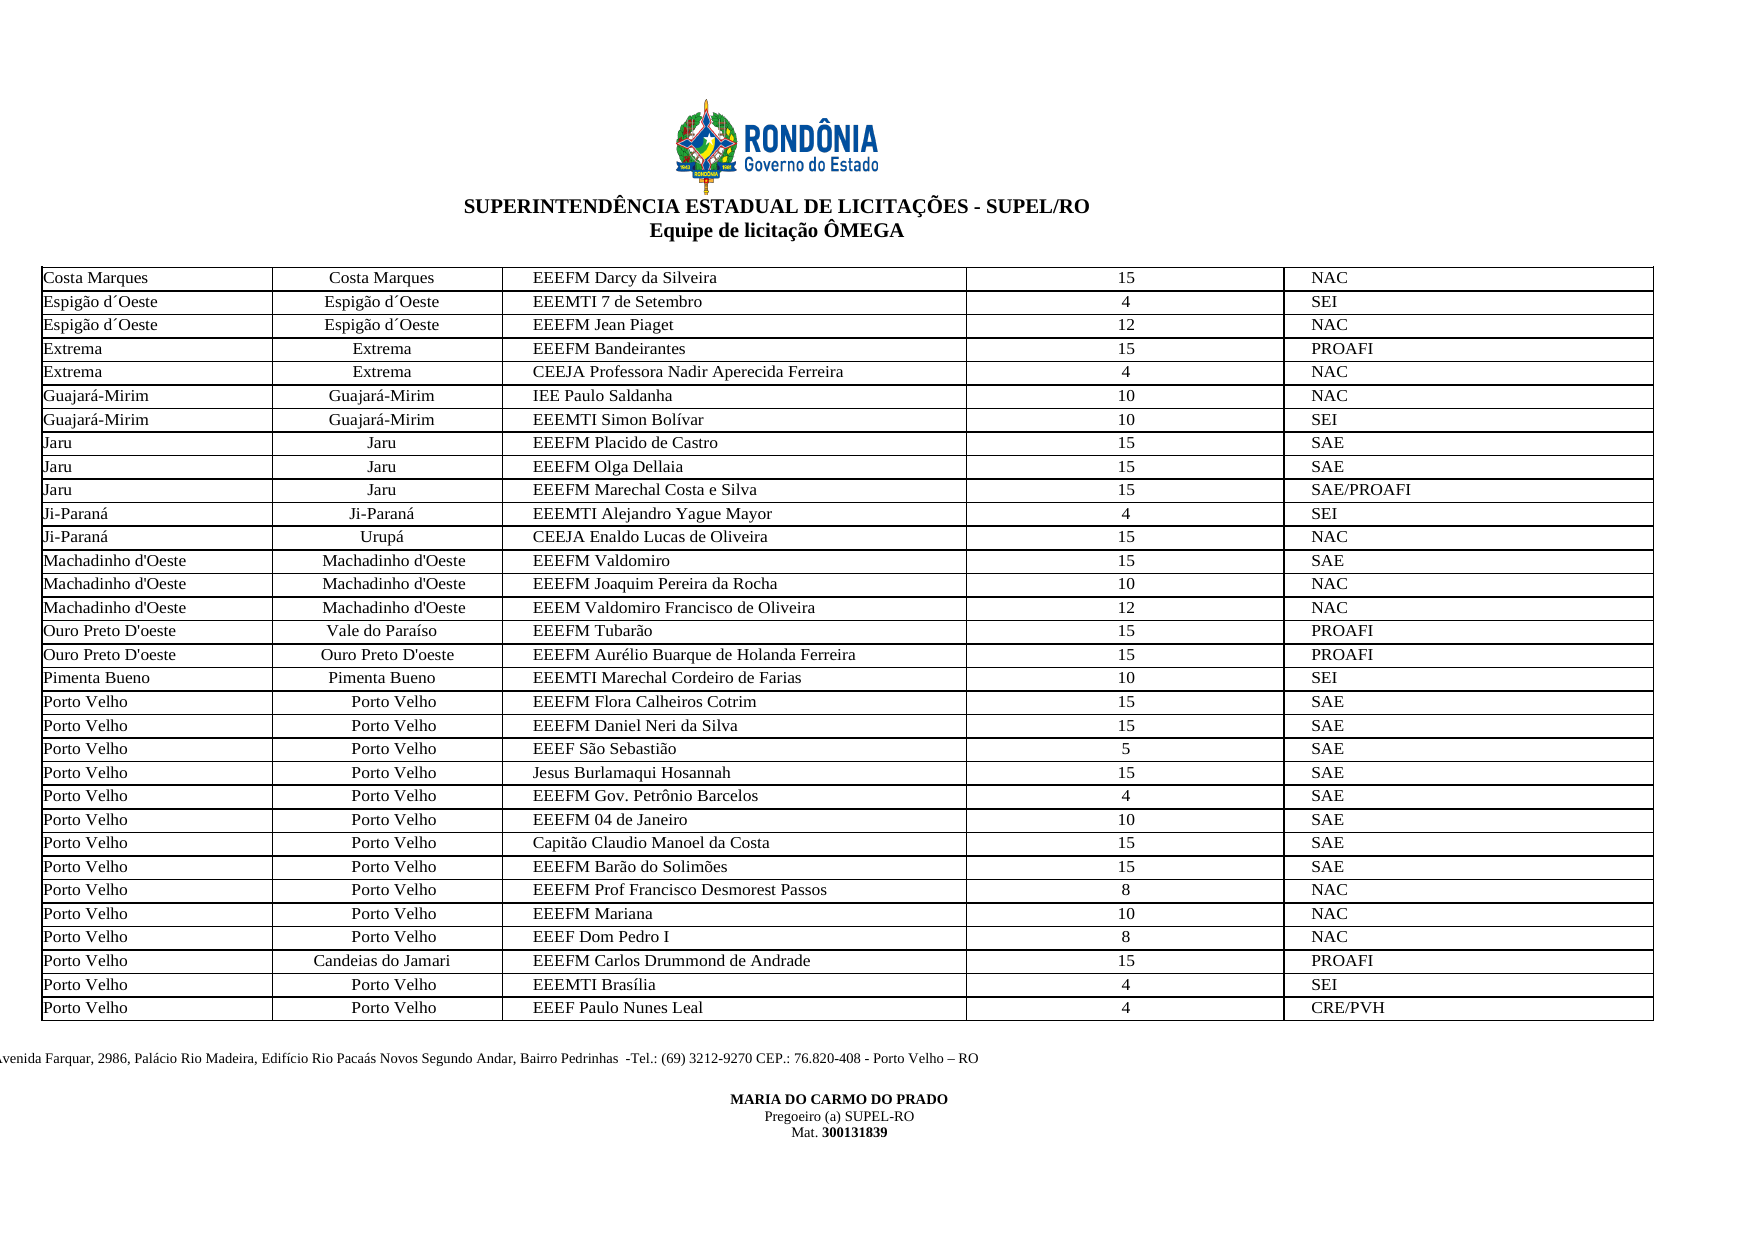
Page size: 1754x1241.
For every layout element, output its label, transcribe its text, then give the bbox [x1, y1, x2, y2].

table_cell 4 [967, 786, 1283, 808]
table_cell Machadinho d'Oeste [43, 574, 272, 596]
table_cell SAE [1285, 433, 1653, 455]
table_cell 15 [967, 645, 1283, 667]
table_cell 15 [967, 951, 1283, 973]
table_cell EEEFM Bandeirantes [503, 339, 966, 361]
table_cell Porto Velho [43, 998, 272, 1020]
table_cell 15 [967, 833, 1283, 855]
table_cell 15 [967, 621, 1283, 643]
table_cell EEEMTI Simon Bolívar [503, 409, 966, 431]
table_cell EEEFM Jean Piaget [503, 315, 966, 337]
table_cell Ji-Paraná [273, 503, 502, 525]
table_cell CRE/PVH [1285, 998, 1653, 1020]
table_cell Porto Velho [43, 739, 272, 761]
table_cell Pimenta Bueno [273, 668, 502, 690]
table_cell 4 [967, 974, 1283, 996]
table_cell SAE [1285, 739, 1653, 761]
table_cell NAC [1285, 880, 1653, 902]
table_cell EEEMTI Marechal Cordeiro de Farias [503, 668, 966, 690]
table_cell Machadinho d'Oeste [43, 598, 272, 619]
table_cell Vale do Paraíso [273, 621, 502, 643]
table_cell Porto Velho [273, 880, 502, 902]
table_cell EEEFM Mariana [503, 904, 966, 926]
table_cell Extrema [43, 362, 272, 384]
table_cell EEEFM Marechal Costa e Silva [503, 480, 966, 502]
table_cell Porto Velho [273, 739, 502, 761]
table_cell 15 [967, 857, 1283, 878]
table_cell Porto Velho [273, 998, 502, 1020]
table_cell 12 [967, 315, 1283, 337]
table_cell Porto Velho [273, 927, 502, 949]
table_cell SAE [1285, 456, 1653, 478]
table_cell 15 [967, 715, 1283, 737]
table_cell 4 [967, 362, 1283, 384]
table_cell Guajará-Mirim [273, 409, 502, 431]
table_cell Porto Velho [43, 974, 272, 996]
table_cell PROAFI [1285, 621, 1653, 643]
table_cell 15 [967, 268, 1283, 290]
table_cell Guajará-Mirim [273, 386, 502, 408]
table_cell EEEFM Tubarão [503, 621, 966, 643]
table_cell NAC [1285, 386, 1653, 408]
table_cell PROAFI [1285, 339, 1653, 361]
table_cell EEEFM Placido de Castro [503, 433, 966, 455]
table_cell 10 [967, 574, 1283, 596]
table_cell 10 [967, 904, 1283, 926]
table_cell EEEFM Darcy da Silveira [503, 268, 966, 290]
table_cell 4 [967, 998, 1283, 1020]
table_cell NAC [1285, 362, 1653, 384]
table_cell Porto Velho [273, 715, 502, 737]
table_cell Jaru [43, 480, 272, 502]
table_cell PROAFI [1285, 951, 1653, 973]
table_cell SEI [1285, 409, 1653, 431]
table_cell Capitão Claudio Manoel da Costa [503, 833, 966, 855]
table_cell Jaru [273, 456, 502, 478]
table_cell SEI [1285, 668, 1653, 690]
table_cell Porto Velho [273, 904, 502, 926]
table_cell NAC [1285, 268, 1653, 290]
table_cell 15 [967, 480, 1283, 502]
table_cell 10 [967, 409, 1283, 431]
table_cell NAC [1285, 315, 1653, 337]
table_cell Urupá [273, 527, 502, 549]
table_cell NAC [1285, 574, 1653, 596]
table_cell Espigão d´Oeste [273, 315, 502, 337]
table_cell SAE [1285, 551, 1653, 572]
table_cell Porto Velho [273, 786, 502, 808]
table_cell Pimenta Bueno [43, 668, 272, 690]
table_cell Porto Velho [273, 833, 502, 855]
picture [675, 99, 878, 195]
table_cell EEEFM Joaquim Pereira da Rocha [503, 574, 966, 596]
table_cell Porto Velho [43, 762, 272, 784]
table_cell CEEJA Professora Nadir Aperecida Ferreira [503, 362, 966, 384]
table_cell 15 [967, 692, 1283, 714]
table_cell Porto Velho [43, 810, 272, 831]
table_cell Espigão d´Oeste [273, 292, 502, 313]
table_cell EEEF Dom Pedro I [503, 927, 966, 949]
table_cell SAE [1285, 786, 1653, 808]
table_cell Costa Marques [43, 268, 272, 290]
table_cell Ji-Paraná [43, 503, 272, 525]
table_cell SAE [1285, 715, 1653, 737]
table_cell 10 [967, 386, 1283, 408]
table_cell Guajará-Mirim [43, 386, 272, 408]
table_cell SAE [1285, 692, 1653, 714]
table_cell SEI [1285, 974, 1653, 996]
table_cell EEEFM Carlos Drummond de Andrade [503, 951, 966, 973]
table_cell 4 [967, 292, 1283, 313]
table_cell EEEFM Barão do Solimões [503, 857, 966, 878]
table_cell NAC [1285, 904, 1653, 926]
table_cell EEEFM Gov. Petrônio Barcelos [503, 786, 966, 808]
table_cell 15 [967, 433, 1283, 455]
table_cell 15 [967, 339, 1283, 361]
table_cell Ji-Paraná [43, 527, 272, 549]
table_cell Extrema [273, 339, 502, 361]
table_cell 4 [967, 503, 1283, 525]
table_cell EEEFM 04 de Janeiro [503, 810, 966, 831]
table_cell EEEF Paulo Nunes Leal [503, 998, 966, 1020]
table_cell SEI [1285, 292, 1653, 313]
table_cell 15 [967, 551, 1283, 572]
table_cell 5 [967, 739, 1283, 761]
table_cell Porto Velho [273, 810, 502, 831]
table_cell Ouro Preto D'oeste [273, 645, 502, 667]
table_cell EEEFM Daniel Neri da Silva [503, 715, 966, 737]
table_cell EEEMTI Brasília [503, 974, 966, 996]
table_cell CEEJA Enaldo Lucas de Oliveira [503, 527, 966, 549]
table_cell Porto Velho [43, 786, 272, 808]
table_cell SEI [1285, 503, 1653, 525]
table_cell 12 [967, 598, 1283, 619]
table_cell Espigão d´Oeste [43, 292, 272, 313]
table_cell Ouro Preto D'oeste [43, 621, 272, 643]
table_cell PROAFI [1285, 645, 1653, 667]
table_cell Machadinho d'Oeste [273, 598, 502, 619]
table_cell Porto Velho [273, 692, 502, 714]
table_cell Porto Velho [43, 951, 272, 973]
table_cell EEEM Valdomiro Francisco de Oliveira [503, 598, 966, 619]
table_cell 15 [967, 527, 1283, 549]
table_cell Porto Velho [273, 857, 502, 878]
table_cell Porto Velho [273, 762, 502, 784]
table_cell EEEFM Flora Calheiros Cotrim [503, 692, 966, 714]
table_cell 10 [967, 810, 1283, 831]
table_cell Machadinho d'Oeste [273, 551, 502, 572]
table_cell NAC [1285, 598, 1653, 619]
table_cell EEEMTI 7 de Setembro [503, 292, 966, 313]
table_cell NAC [1285, 927, 1653, 949]
table_cell 15 [967, 456, 1283, 478]
table_cell SAE [1285, 762, 1653, 784]
table_cell Jaru [273, 480, 502, 502]
table_cell Jesus Burlamaqui Hosannah [503, 762, 966, 784]
table_cell 10 [967, 668, 1283, 690]
table_cell 15 [967, 762, 1283, 784]
table_cell IEE Paulo Saldanha [503, 386, 966, 408]
table_cell Costa Marques [273, 268, 502, 290]
table_cell Porto Velho [43, 927, 272, 949]
table_cell Extrema [43, 339, 272, 361]
table_cell Jaru [43, 456, 272, 478]
table_cell Ouro Preto D'oeste [43, 645, 272, 667]
table_cell Extrema [273, 362, 502, 384]
table_cell Jaru [273, 433, 502, 455]
table_cell Porto Velho [43, 857, 272, 878]
table_cell 8 [967, 927, 1283, 949]
table_cell Machadinho d'Oeste [273, 574, 502, 596]
table_cell EEEFM Olga Dellaia [503, 456, 966, 478]
table_cell NAC [1285, 527, 1653, 549]
table_cell Espigão d´Oeste [43, 315, 272, 337]
table_cell EEEMTI Alejandro Yague Mayor [503, 503, 966, 525]
table_cell EEEFM Valdomiro [503, 551, 966, 572]
table_cell Guajará-Mirim [43, 409, 272, 431]
table_cell Porto Velho [273, 974, 502, 996]
table_cell Porto Velho [43, 904, 272, 926]
table_cell Candeias do Jamari [273, 951, 502, 973]
table_cell EEEFM Aurélio Buarque de Holanda Ferreira [503, 645, 966, 667]
table_cell SAE/PROAFI [1285, 480, 1653, 502]
table_cell SAE [1285, 833, 1653, 855]
table_cell SAE [1285, 810, 1653, 831]
table_cell Porto Velho [43, 715, 272, 737]
table_cell Porto Velho [43, 692, 272, 714]
table_cell EEEFM Prof Francisco Desmorest Passos [503, 880, 966, 902]
table_cell SAE [1285, 857, 1653, 878]
table_cell Machadinho d'Oeste [43, 551, 272, 572]
table_cell Porto Velho [43, 833, 272, 855]
table_cell Porto Velho [43, 880, 272, 902]
table_cell 8 [967, 880, 1283, 902]
table_cell Jaru [43, 433, 272, 455]
table_cell EEEF São Sebastião [503, 739, 966, 761]
